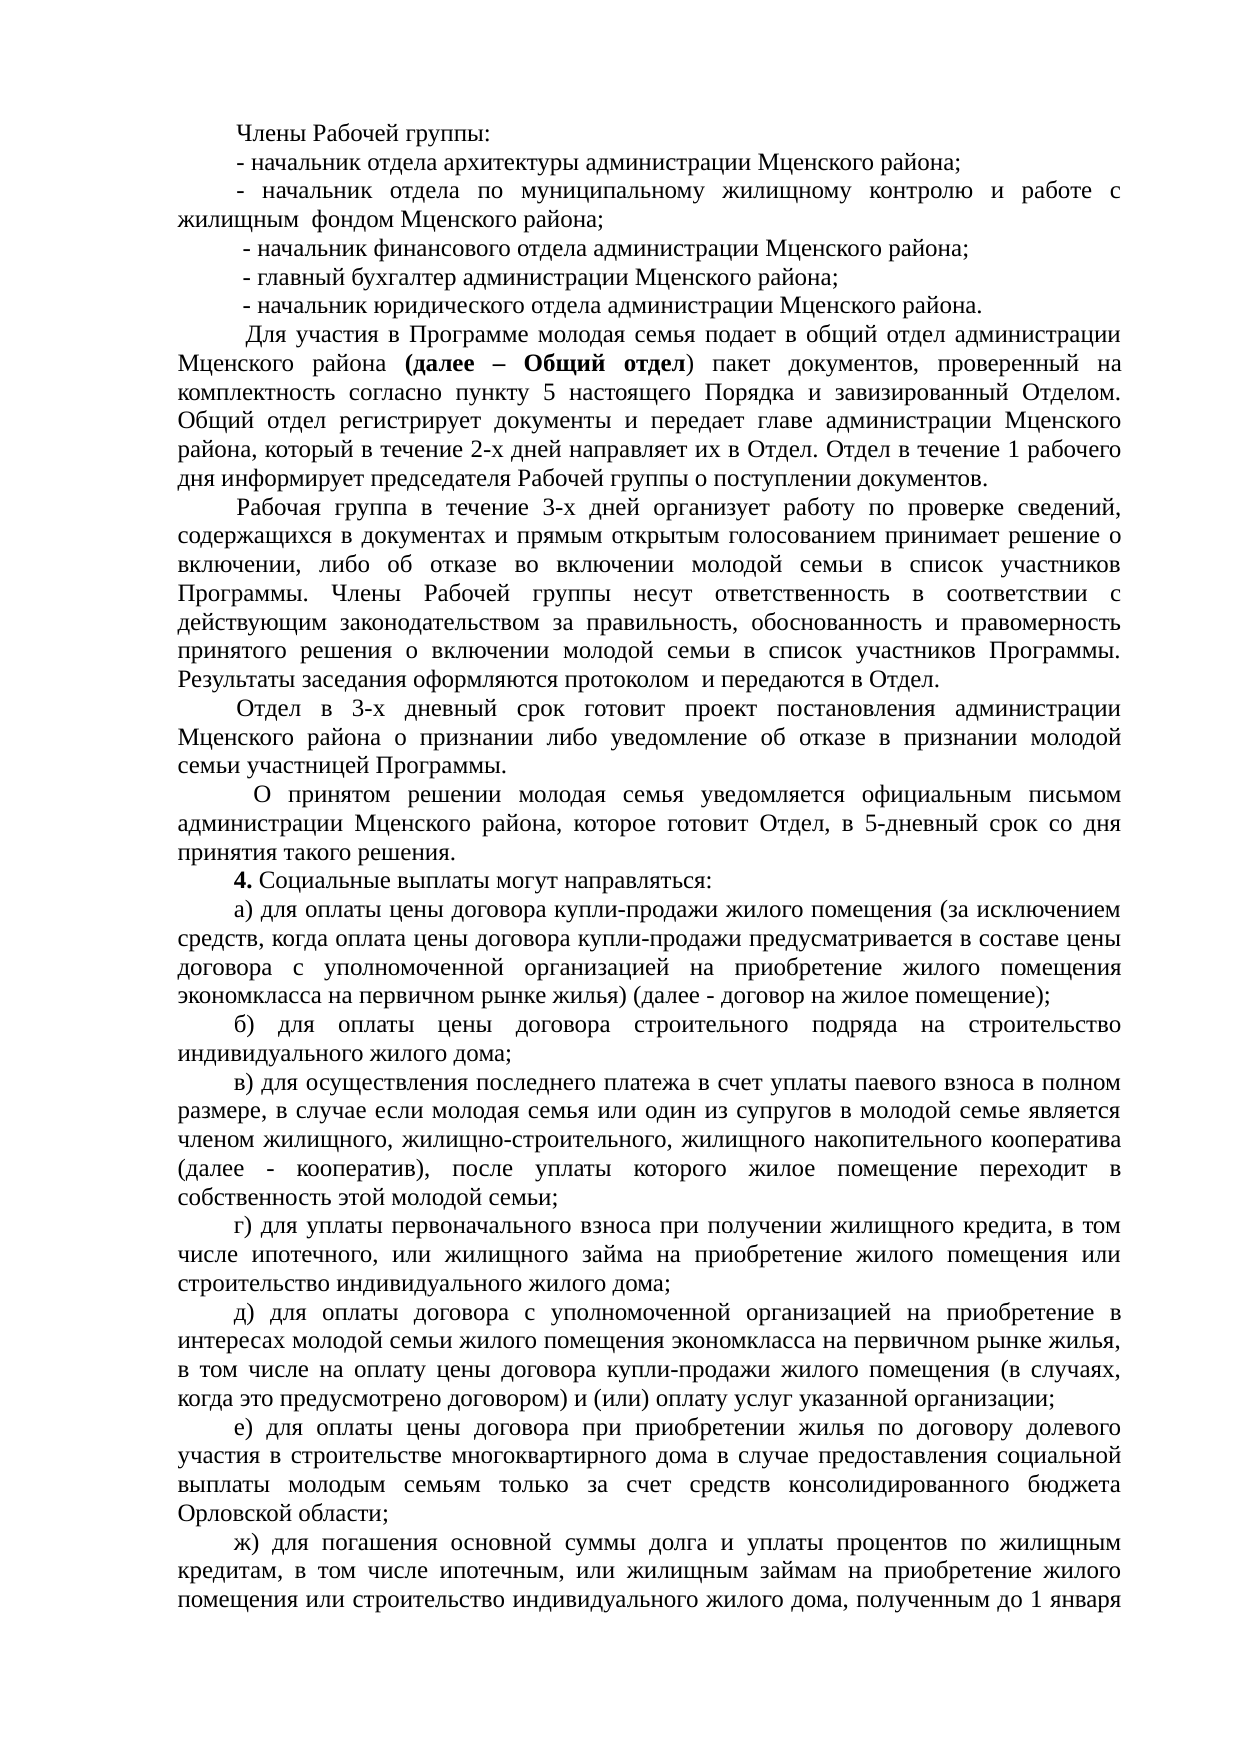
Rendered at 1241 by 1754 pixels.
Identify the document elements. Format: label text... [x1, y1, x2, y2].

text а) для оплаты цены договора купли-продажи жилого помещения (за исключением средств, когда оплата цены договора купли-продажи предусматривается в составе цены договора с уполномоченной организацией на приобретение жилого помещения экономкласса на первичном рынке жилья) (далее - договор на жилое помещение); [177, 894, 1122, 1009]
text О принятом решении молодая семья уведомляется официальным письмом администрации Мценского района, которое готовит Отдел, в 5-дневный срок со дня принятия такого решения. [177, 779, 1122, 866]
text Члены Рабочей группы: [177, 118, 1122, 147]
text б) для оплаты цены договора строительного подряда на строительство индивидуального жилого дома; [177, 1009, 1122, 1067]
text Рабочая группа в течение 3-х дней организует работу по проверке сведений, содержащихся в документах и прямым открытым голосованием принимает решение о включении, либо об отказе во включении молодой семьи в список участников Программы. Члены Рабочей группы несут ответственность в соответствии с действующим законодательством за правильность, обоснованность и правомерность принятого решения о включении молодой семьи в список участников Программы. Результаты заседания оформляются протоколом и передаются в Отдел. [177, 492, 1122, 693]
text - начальник юридического отдела администрации Мценского района. [177, 291, 1122, 319]
text - начальник отдела архитектуры администрации Мценского района; [177, 147, 1122, 176]
text в) для осуществления последнего платежа в счет уплаты паевого взноса в полном размере, в случае если молодая семья или один из супругов в молодой семье является членом жилищного, жилищно-строительного, жилищного накопительного кооператива (далее - кооператив), после уплаты которого жилое помещение переходит в собственность этой молодой семьи; [177, 1067, 1122, 1211]
text е) для оплаты цены договора при приобретении жилья по договору долевого участия в строительстве многоквартирного дома в случае предоставления социальной выплаты молодым семьям только за счет средств консолидированного бюджета Орловской области; [177, 1412, 1122, 1527]
text Отдел в 3-х дневный срок готовит проект постановления администрации Мценского района о признании либо уведомление об отказе в признании молодой семьи участницей Программы. [177, 693, 1122, 779]
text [177, 1527, 1122, 1613]
text - главный бухгалтер администрации Мценского района; [177, 262, 1122, 291]
text Для участия в Программе молодая семья подает в общий отдел администрации Мценского района (далее – Общий отдел) пакет документов, проверенный на комплектность согласно пункту 5 настоящего Порядка и завизированный Отделом. Общий отдел регистрирует документы и передает главе администрации Мценского района, который в течение 2-х дней направляет их в Отдел. Отдел в течение 1 рабочего дня информирует председателя Рабочей группы о поступлении документов. [177, 319, 1122, 492]
text - начальник финансового отдела администрации Мценского района; [177, 233, 1122, 262]
text - начальник отдела по муниципальному жилищному контролю и работе с жилищным фондом Мценского района; [177, 176, 1122, 233]
text 4. Социальные выплаты могут направляться: [177, 866, 1122, 894]
text д) для оплаты договора с уполномоченной организацией на приобретение в интересах молодой семьи жилого помещения экономкласса на первичном рынке жилья, в том числе на оплату цены договора купли-продажи жилого помещения (в случаях, когда это предусмотрено договором) и (или) оплату услуг указанной организации; [177, 1297, 1122, 1412]
text г) для уплаты первоначального взноса при получении жилищного кредита, в том числе ипотечного, или жилищного займа на приобретение жилого помещения или строительство индивидуального жилого дома; [177, 1211, 1122, 1297]
